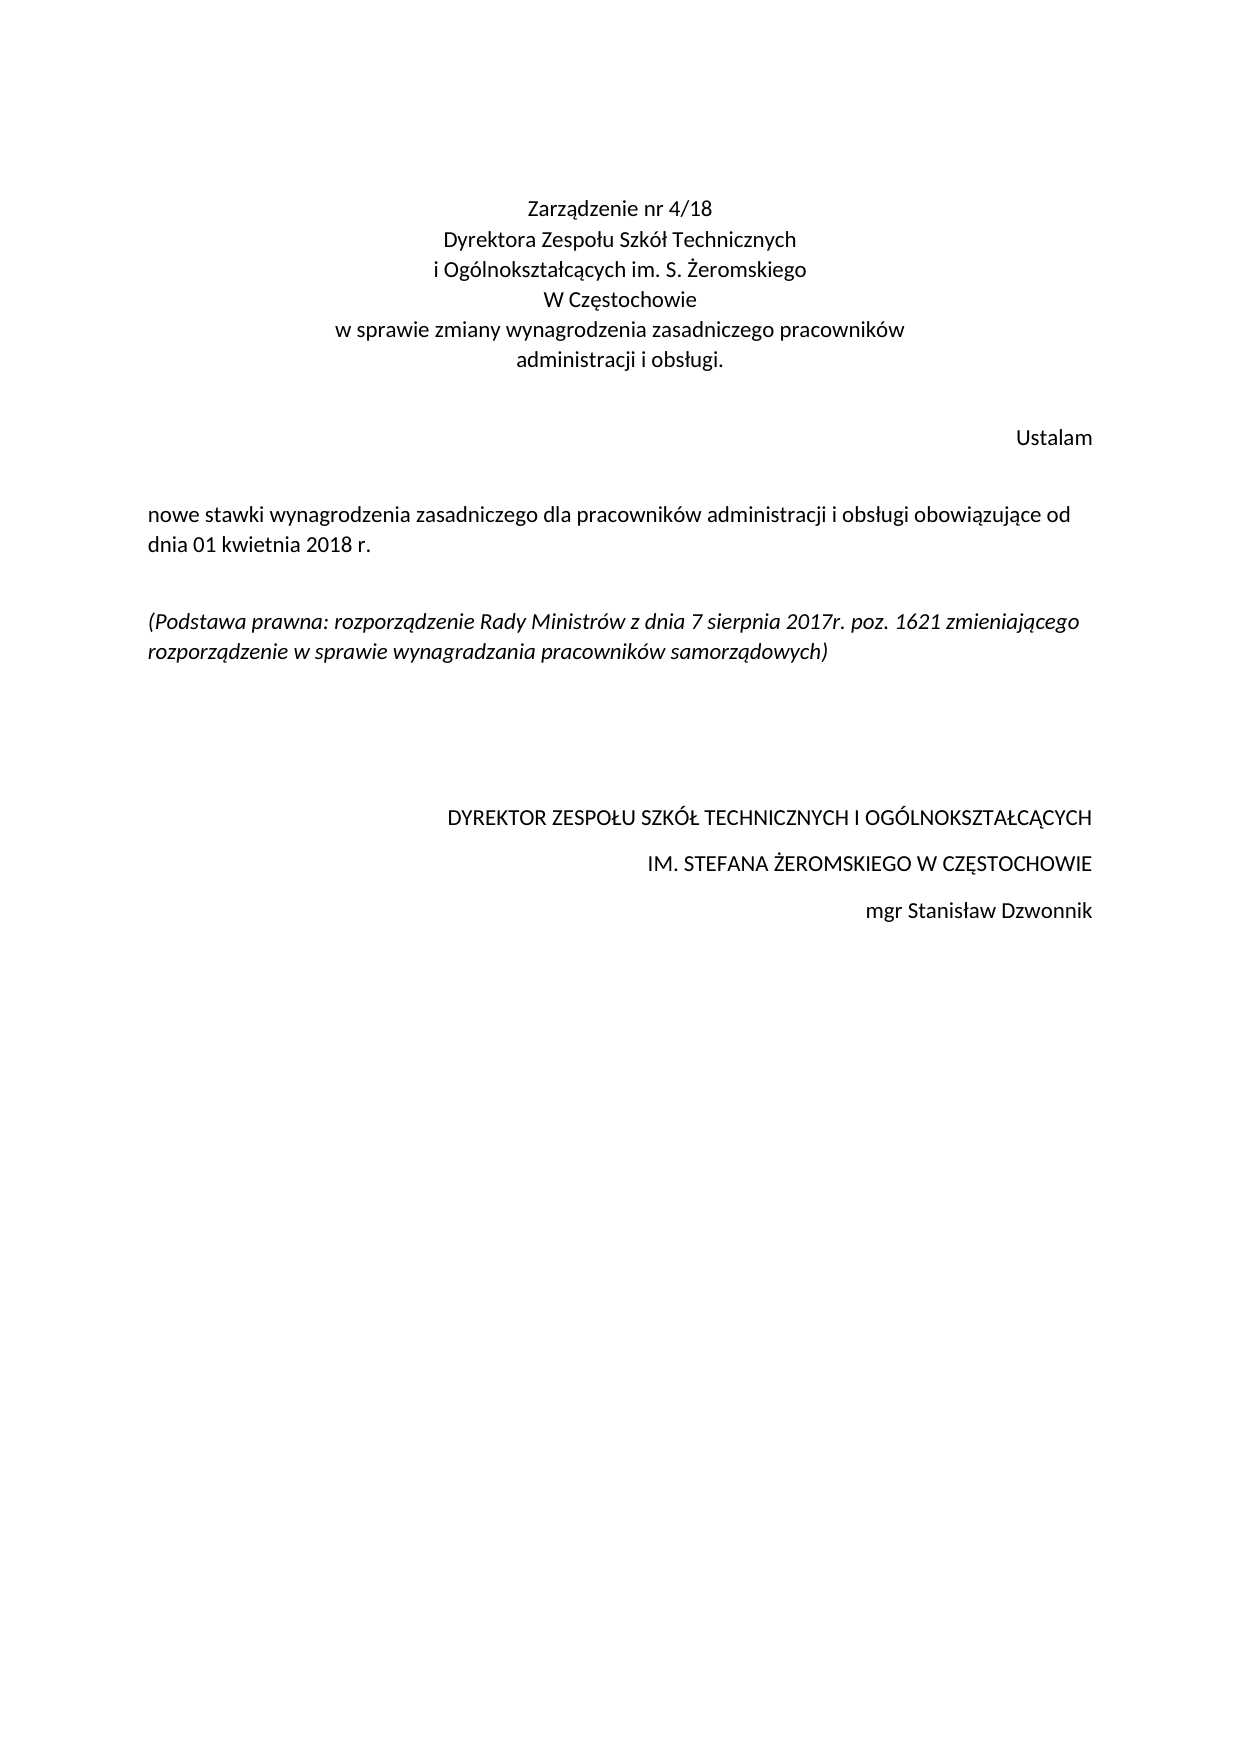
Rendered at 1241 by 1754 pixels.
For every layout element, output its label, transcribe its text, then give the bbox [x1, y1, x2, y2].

text Ustalam [148, 392, 1093, 481]
text mgr Stanisław Dzwonnik [148, 896, 1093, 924]
text Zarządzenie nr 4/18 Dyrektora Zespołu Szkół Technicznych i Ogólnokształcących im. S. Żeromskiego W Częstochowie w sprawie zmiany wynagrodzenia zasadniczego pracowników administracji i obsługi. [148, 194, 1093, 373]
text (Podstawa prawna: rozporządzenie Rady Ministrów z dnia 7 sierpnia 2017r. poz. 1621 zmieniającego rozporządzenie w sprawie wynagradzania pracowników samorządowych) [148, 607, 1093, 695]
text nowe stawki wynagrodzenia zasadniczego dla pracowników administracji i obsługi obowiązujące od dnia 01 kwietnia 2018 r. [148, 500, 1093, 588]
text IM. STEFANA ŻEROMSKIEGO W CZĘSTOCHOWIE [148, 849, 1093, 878]
text DYREKTOR ZESPOŁU SZKÓŁ TECHNICZNYCH I OGÓLNOKSZTAŁCĄCYCH [148, 714, 1093, 831]
